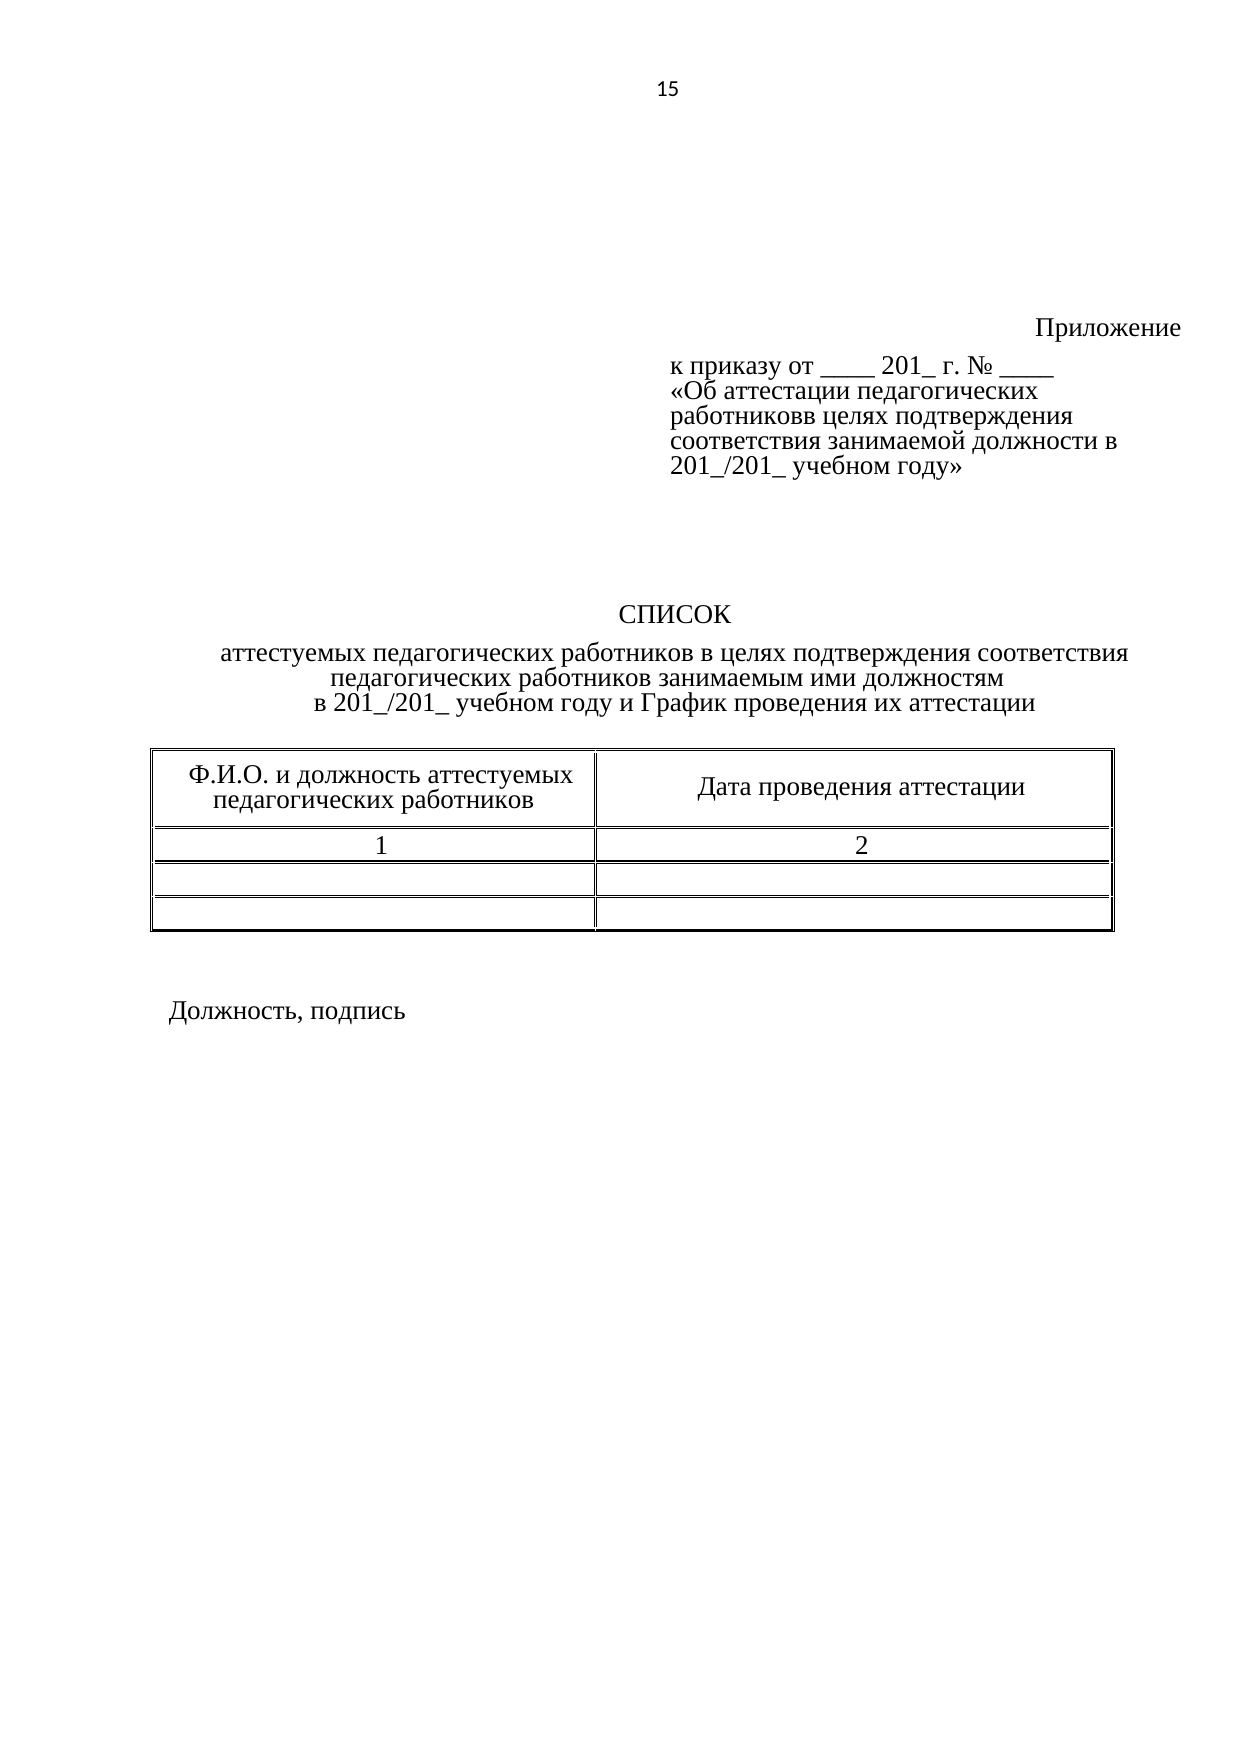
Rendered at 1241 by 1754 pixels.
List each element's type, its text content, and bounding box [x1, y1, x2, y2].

table_cell [153, 860, 594, 894]
text «Об аттестации педагогических работниковв целях подтверждения соответствия занимаемой должности в 201_/201_ учебном году» [670, 379, 1181, 479]
text в 201_/201_ учебном году и График проведения их аттестации [153, 691, 1181, 716]
text к приказу от ____ 201_ г. № ____ [596, 354, 1181, 379]
table_cell [153, 895, 596, 929]
table_header Ф.И.О. и должность аттестуемых педагогических работников [153, 751, 596, 826]
table_header Дата проведения аттестации [596, 751, 1111, 826]
text СПИСОК [153, 604, 1181, 629]
text Приложение [596, 317, 1181, 342]
table_cell 1 [151, 826, 596, 860]
text Должность, подпись [153, 994, 1181, 1026]
text аттестуемых педагогических работников в целях подтверждения соответствия педагогических работников занимаемым ими должностям [153, 641, 1181, 691]
table_cell [596, 895, 1112, 929]
table_cell 2 [596, 826, 1113, 860]
table_cell [597, 860, 1112, 894]
